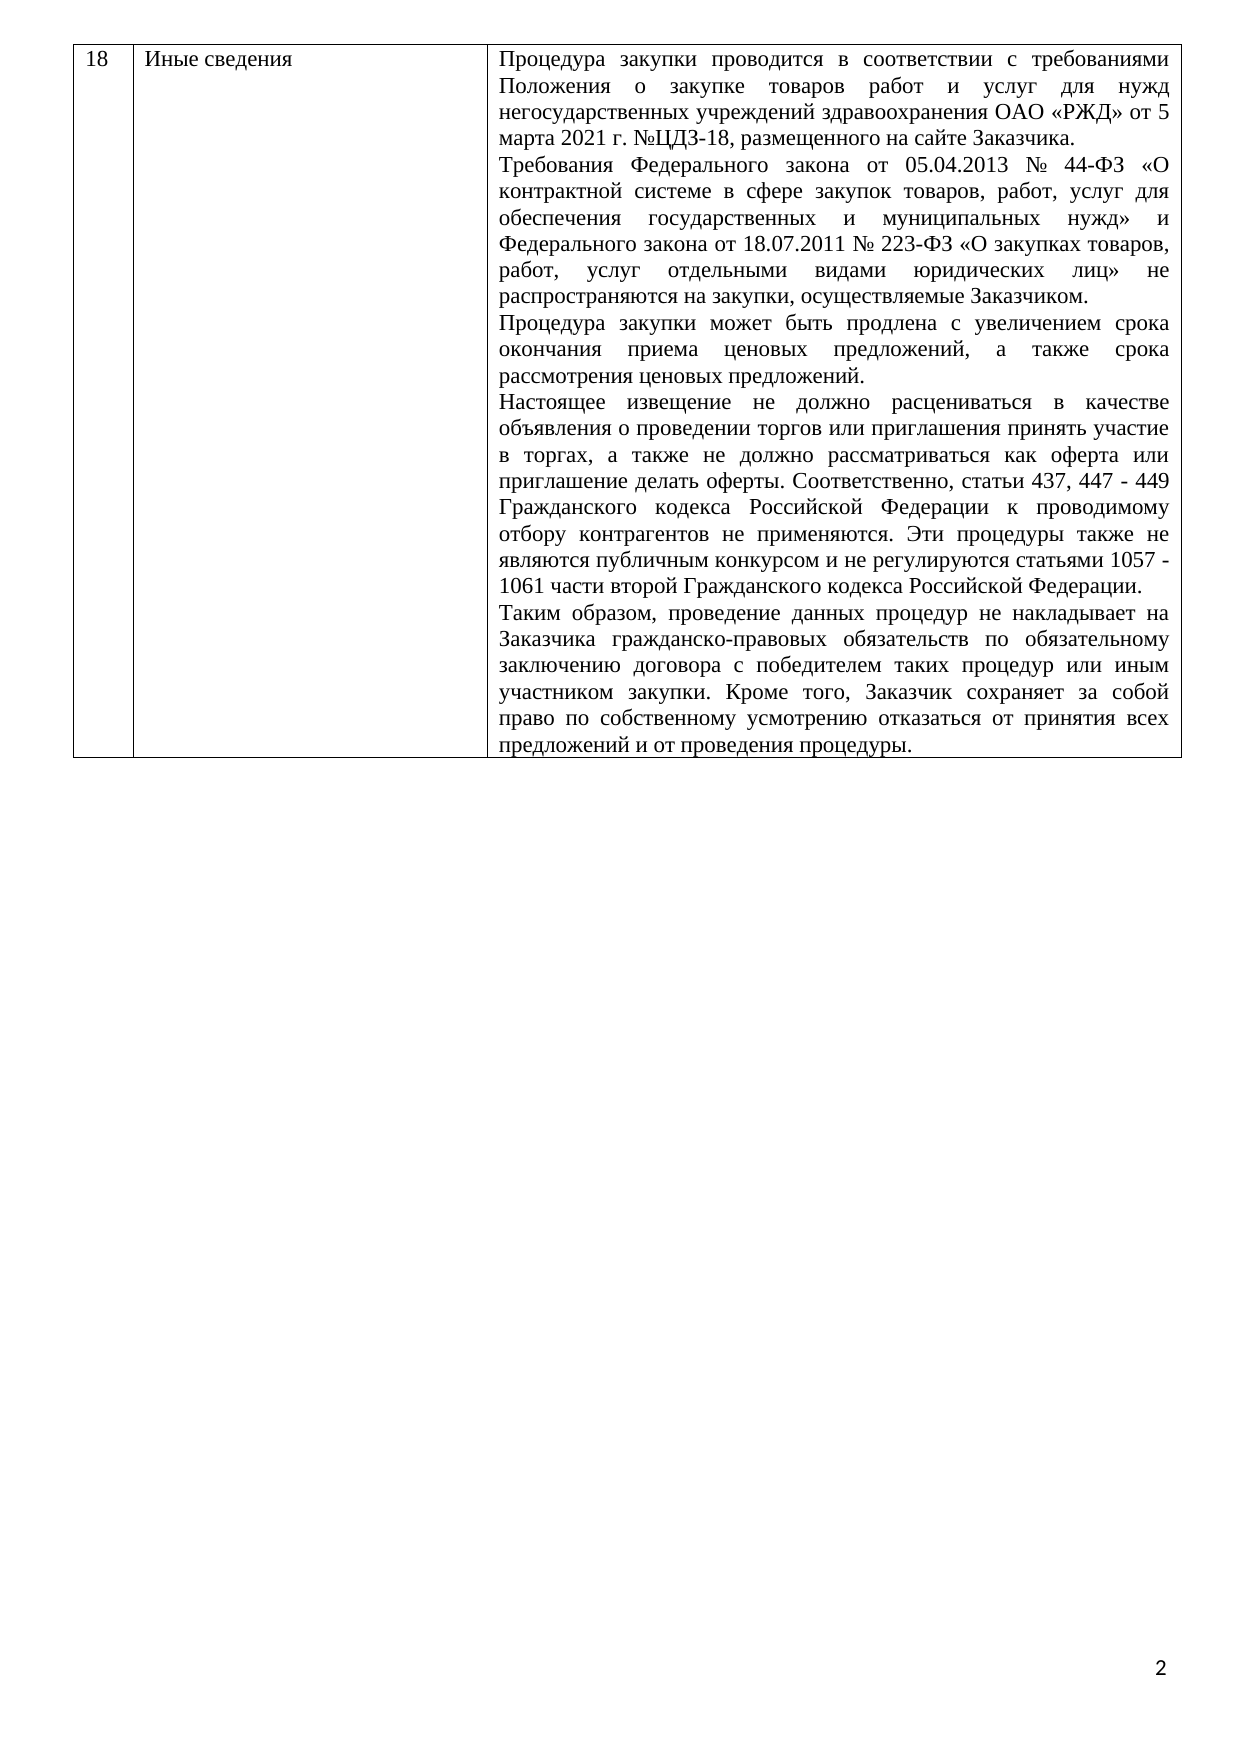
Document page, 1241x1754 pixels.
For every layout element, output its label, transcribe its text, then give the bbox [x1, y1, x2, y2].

table_cell Иные сведения [134, 45, 487, 757]
table_cell Процедура закупки проводится в соответствии с требованиями Положения о закупке товаров работ и услуг для нужд негосударственных учреждений здравоохранения ОАО «РЖД» от 5 марта 2021 г. №ЦДЗ-18, размещенного на сайте Заказчика. Требования Федерального закона от 05.04.2013 № 44-ФЗ «О контрактной системе в сфере закупок товаров, работ, услуг для обеспечения государственных и муниципальных нужд» и Федерального закона от 18.07.2011 № 223-ФЗ «О закупках товаров, работ, услуг отдельными видами юридических лиц» не распространяются на закупки, осуществляемые Заказчиком. Процедура закупки может быть продлена с увеличением срока окончания приема ценовых предложений, а также срока рассмотрения ценовых предложений. Настоящее извещение не должно расцениваться в качестве объявления о проведении торгов или приглашения принять участие в торгах, а также не должно рассматриваться как оферта или приглашение делать оферты. Соответственно, статьи 437, 447 - 449 Гражданского кодекса Российской Федерации к проводимому отбору контрагентов не применяются. Эти процедуры также не являются публичным конкурсом и не регулируются статьями 1057 - 1061 части второй Гражданского кодекса Российской Федерации. Таким образом, проведение данных процедур не накладывает на Заказчика гражданско-правовых обязательств по обязательному заключению договора с победителем таких процедур или иным участником закупки. Кроме того, Заказчик сохраняет за собой право по собственному усмотрению отказаться от принятия всех предложений и от проведения процедуры. [488, 45, 1181, 757]
table_cell 18 [74, 45, 133, 757]
